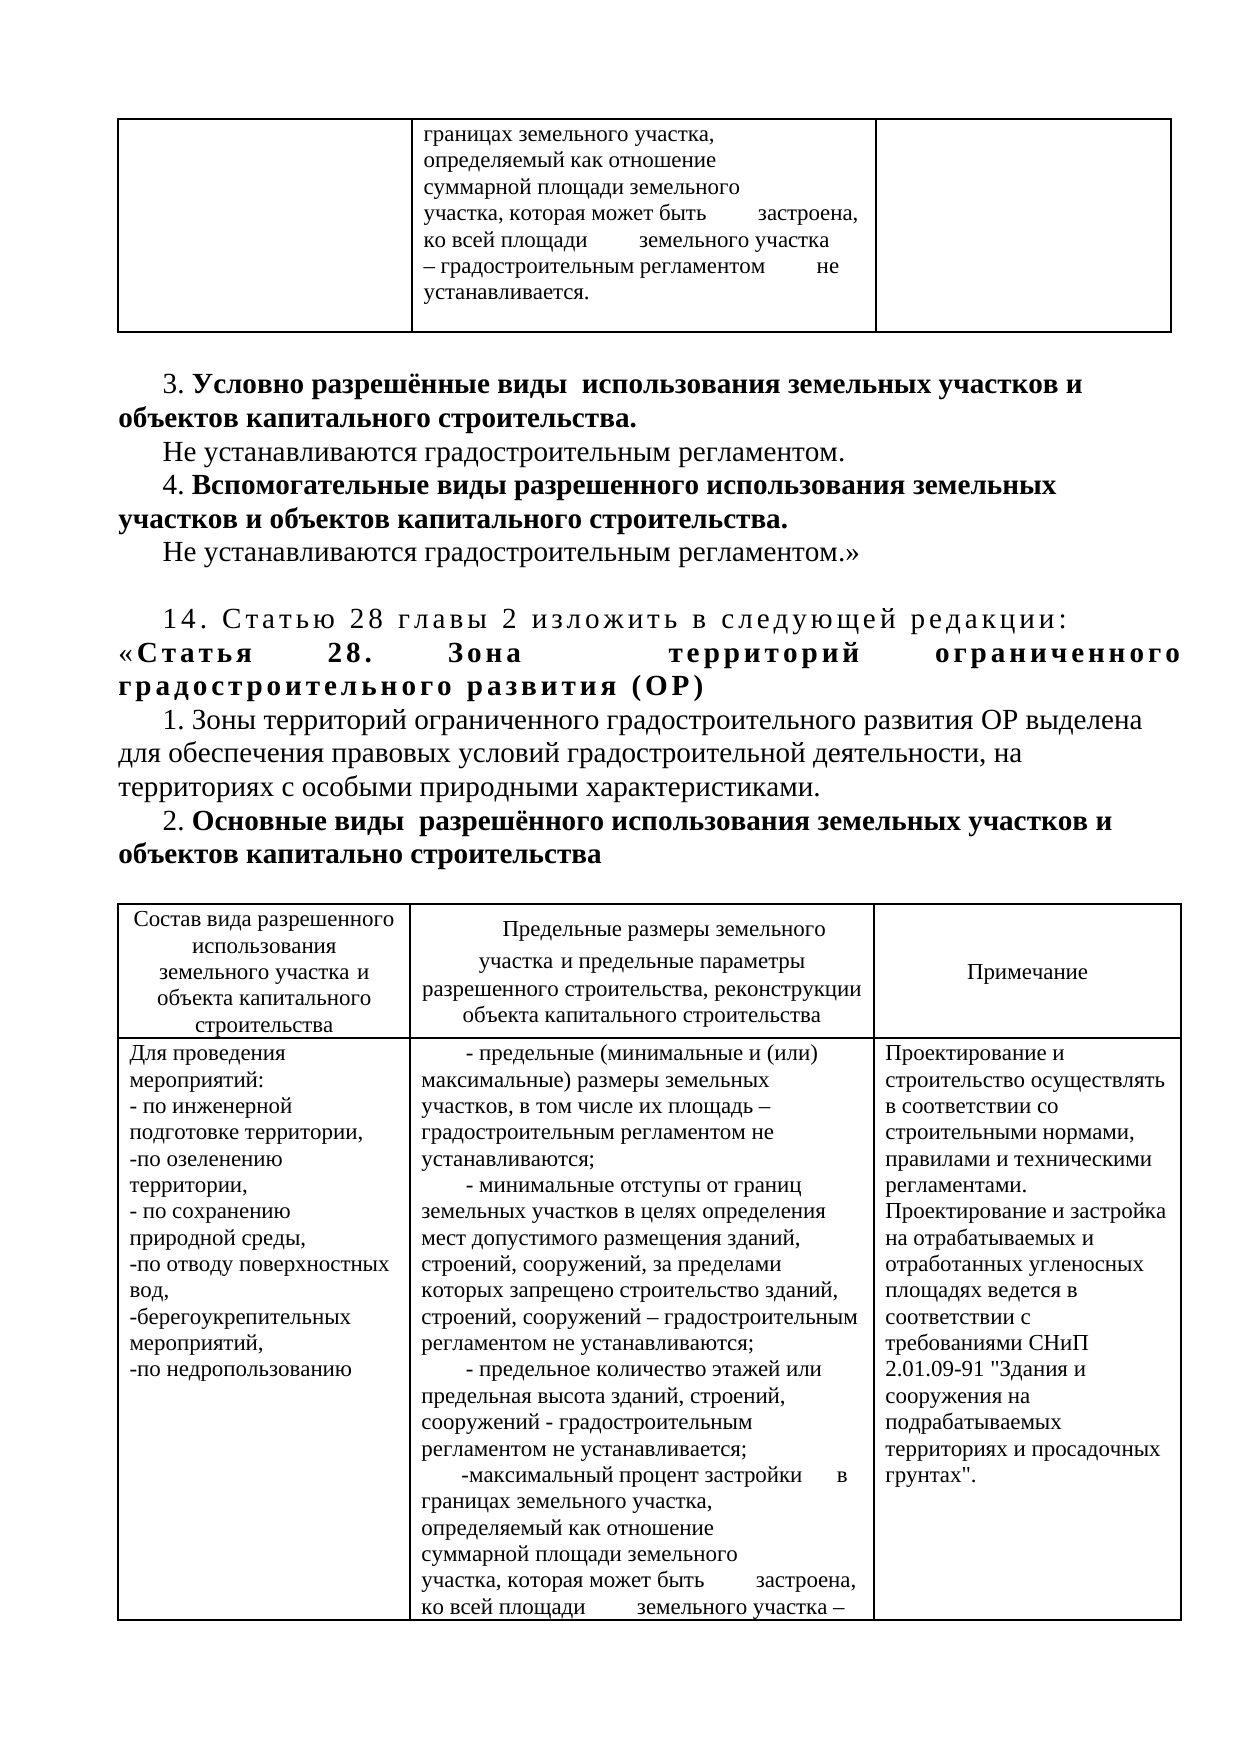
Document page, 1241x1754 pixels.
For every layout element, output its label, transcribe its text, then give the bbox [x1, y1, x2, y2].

text 2. Основные виды разрешённого использования земельных участков и объектов капитально строительства [118, 803, 1181, 870]
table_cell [119, 1039, 409, 1619]
table_header Состав вида разрешенного использования земельного участка и объекта капитального строительства [119, 905, 409, 1037]
subtitle «Статья 28. Зона территорий ограниченного градостроительного развития (ОР) [118, 635, 1181, 702]
table_header Предельные размеры земельного участка и предельные параметры разрешенного строительства, реконструкции объекта капитального строительства [411, 905, 873, 1037]
table_cell [877, 120, 1170, 331]
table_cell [875, 1039, 1180, 1619]
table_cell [119, 120, 411, 331]
text 4. Вспомогательные виды разрешенного использования земельных участков и объектов капитального строительства. [118, 467, 1181, 534]
table_header Примечание [875, 905, 1180, 1037]
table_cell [413, 120, 875, 331]
text 1. Зоны территорий ограниченного градостроительного развития ОР выделена для обеспечения правовых условий градостроительной деятельности, на территориях с особыми природными характеристиками. [118, 702, 1181, 803]
subtitle 14. Статью 28 главы 2 изложить в следующей редакции: [118, 601, 1181, 635]
list 3. Условно разрешённые виды использования земельных участков и объектов капитального строительства. [118, 367, 1181, 434]
text Не устанавливаются градостроительным регламентом.» [118, 534, 1181, 568]
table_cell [411, 1039, 873, 1619]
list Не устанавливаются градостроительным регламентом. [118, 434, 1181, 467]
